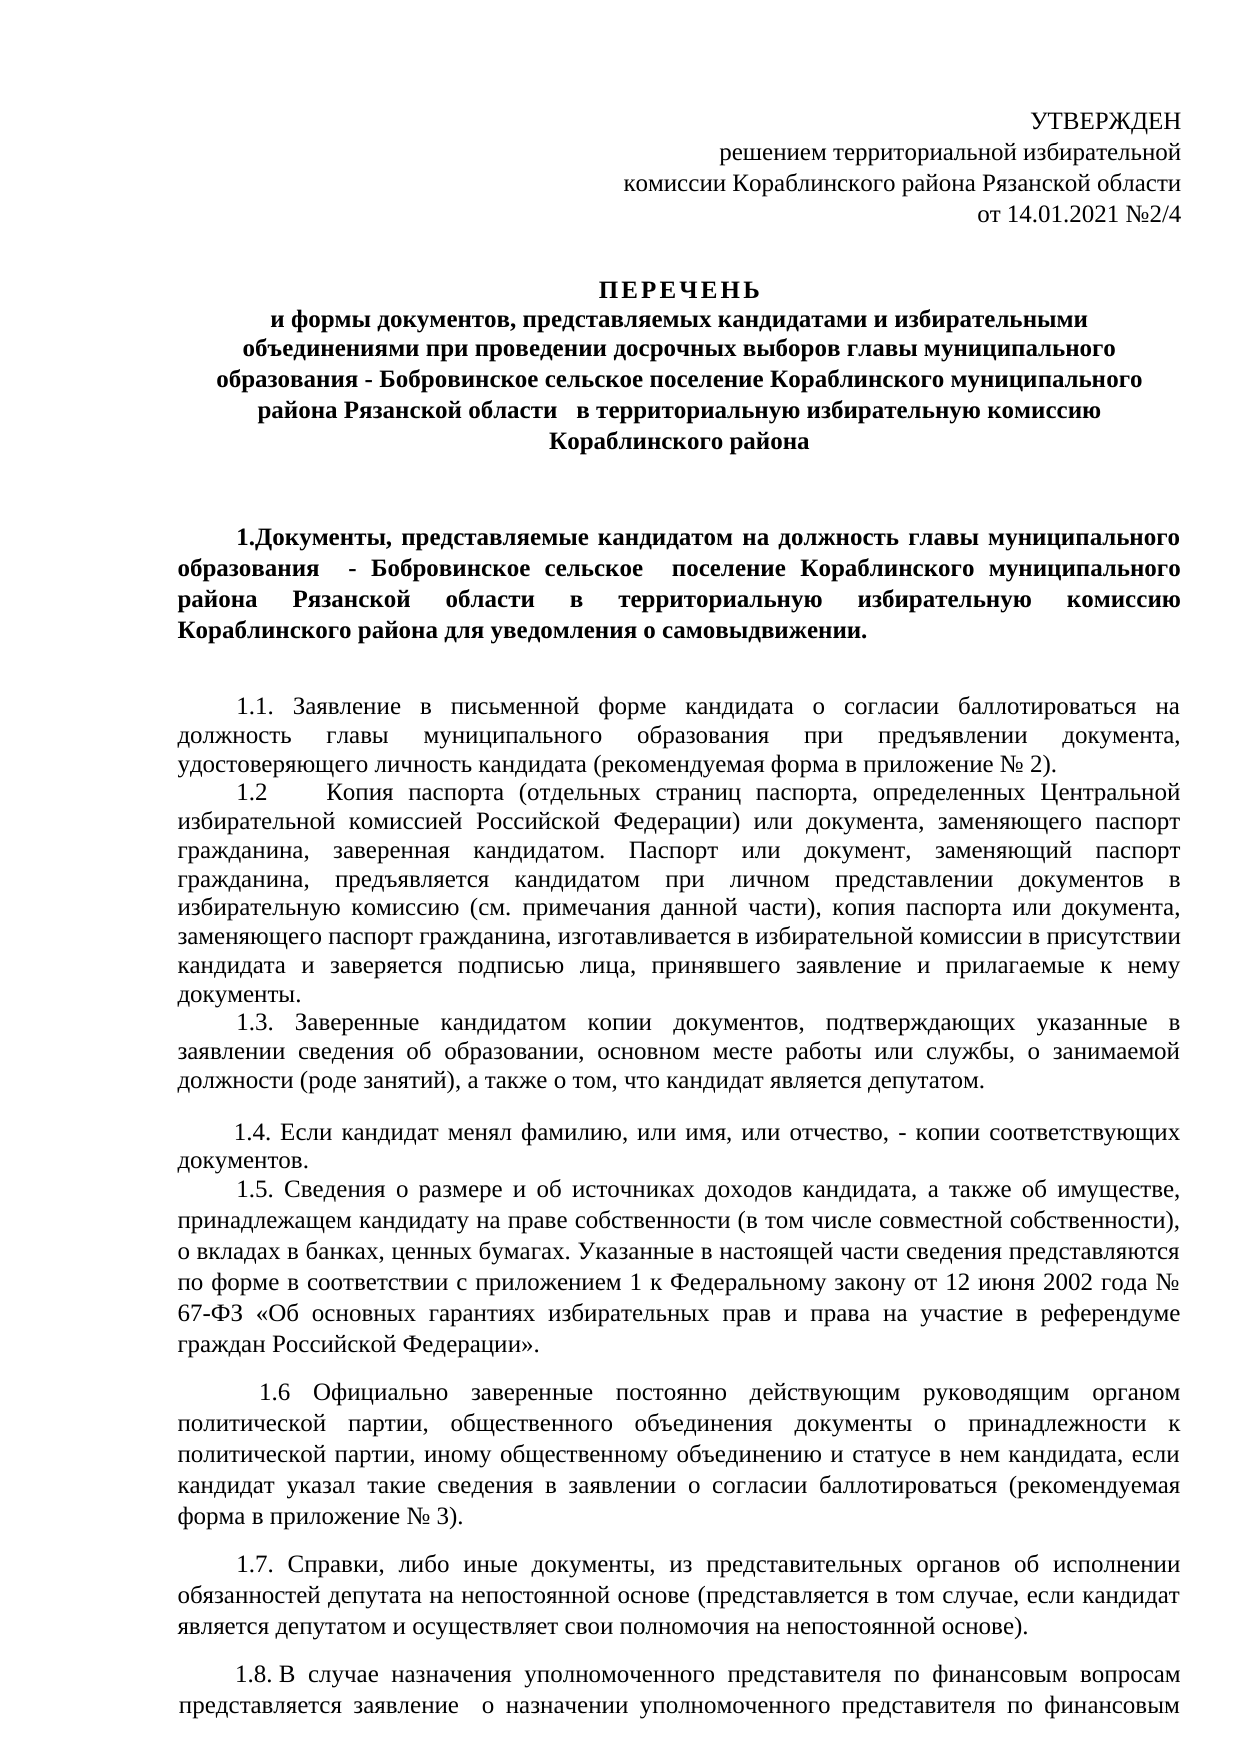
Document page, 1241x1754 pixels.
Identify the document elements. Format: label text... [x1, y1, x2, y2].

text 1.4. Если кандидат менял фамилию, или имя, или отчество, - копии соответствующих документов. [177, 1117, 1181, 1174]
text комиссии Кораблинского района Рязанской области [177, 168, 1181, 197]
text 1.7. Справки, либо иные документы, из представительных органов об исполнении обязанностей депутата на непостоянной основе (представляется в том случае, если кандидат является депутатом и осуществляет свои полномочия на непостоянной основе). [177, 1549, 1181, 1640]
text УТВЕРЖДЕН [177, 106, 1181, 135]
text 1.Документы, представляемые кандидатом на должность главы муниципального образования - Бобровинское сельское поселение Кораблинского муниципального района Рязанской области в территориальную избирательную комиссию Кораблинского района для уведомления о самовыдвижении. [177, 522, 1181, 643]
text 1.5. Сведения о размере и об источниках доходов кандидата, а также об имуществе, принадлежащем кандидату на праве собственности (в том числе совместной собственности), о вкладах в банках, ценных бумагах. Указанные в настоящей части сведения представляются по форме в соответствии с приложением 1 к Федеральному закону от 12 июня 2002 года № 67-ФЗ «Об основных гарантиях избирательных прав и права на участие в референдуме граждан Российской Федерации». [177, 1174, 1181, 1358]
text 1.6 Официально заверенные постоянно действующим руководящим органом политической партии, общественного объединения документы о принадлежности к политической партии, иному общественному объединению и статусе в нем кандидата, если кандидат указал такие сведения в заявлении о согласии баллотироваться (рекомендуемая форма в приложение № 3). [177, 1377, 1181, 1530]
text и формы документов, представляемых кандидатами и избирательными [177, 304, 1181, 333]
text объединениями при проведении досрочных выборов главы муниципального образования - Бобровинское сельское поселение Кораблинского муниципального района Рязанской области в территориальную избирательную комиссию Кораблинского района [177, 333, 1181, 455]
text ПЕРЕЧЕНЬ [177, 276, 1181, 304]
text от 14.01.2021 №2/4 [177, 199, 1181, 228]
text 1.2 Копия паспорта (отдельных страниц паспорта, определенных Центральной избирательной комиссией Российской Федерации) или документа, заменяющего паспорт гражданина, заверенная кандидатом. Паспорт или документ, заменяющий паспорт гражданина, предъявляется кандидатом при личном представлении документов в избирательную комиссию (см. примечания данной части), копия паспорта или документа, заменяющего паспорт гражданина, изготавливается в избирательной комиссии в присутствии кандидата и заверяется подписью лица, принявшего заявление и прилагаемые к нему документы. [177, 777, 1181, 1007]
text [179, 1659, 1181, 1718]
text решением территориальной избирательной [177, 137, 1181, 166]
text 1.1. Заявление в письменной форме кандидата о согласии баллотироваться на должность главы муниципального образования при предъявлении документа, удостоверяющего личность кандидата (рекомендуемая форма в приложение № 2). [177, 691, 1181, 777]
text 1.3. Заверенные кандидатом копии документов, подтверждающих указанные в заявлении сведения об образовании, основном месте работы или службы, о занимаемой должности (роде занятий), а также о том, что кандидат является депутатом. [177, 1007, 1181, 1094]
